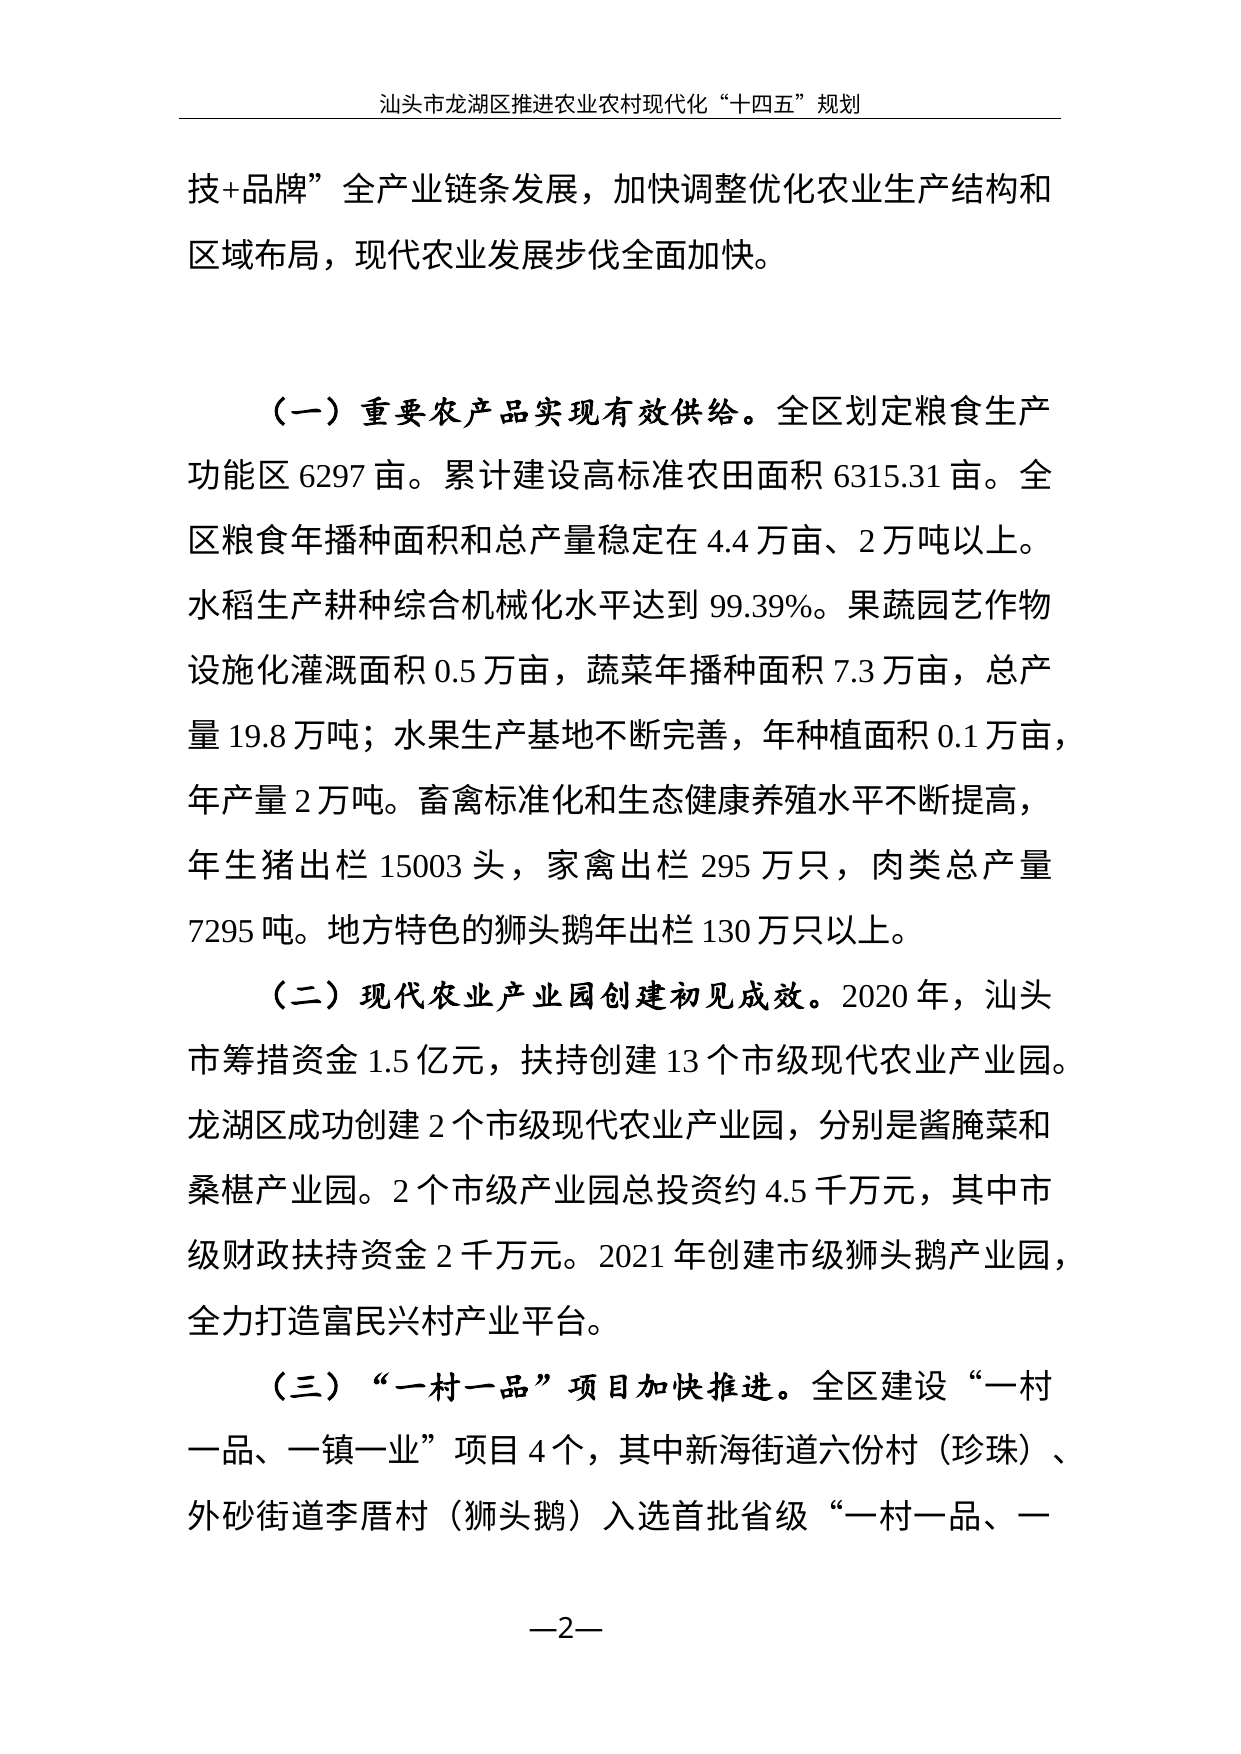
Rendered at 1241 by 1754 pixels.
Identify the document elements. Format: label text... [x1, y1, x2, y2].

text （一）重要农产品实现有效供给。全区划定粮食生产功能区6297亩。累计建设高标准农田面积6315.31亩。全区粮食年播种面积和总产量稳定在4.4万亩、2万吨以上。水稻生产耕种综合机械化水平达到99.39%。果蔬园艺作物设施化灌溉面积0.5万亩，蔬菜年播种面积7.3万亩，总产量19.8万吨；水果生产基地不断完善，年种植面积0.1万亩，年产量2万吨。畜禽标准化和生态健康养殖水平不断提高，年生猪出栏15003头，家禽出栏295万只，肉类总产量7295吨。地方特色的狮头鹅年出栏130万只以上。 [187, 377, 1053, 962]
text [187, 1352, 1053, 1547]
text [187, 156, 1053, 286]
text （二）现代农业产业园创建初见成效。2020年，汕头市筹措资金1.5亿元，扶持创建13个市级现代农业产业园。龙湖区成功创建2个市级现代农业产业园，分别是酱腌菜和桑椹产业园。2个市级产业园总投资约4.5千万元，其中市级财政扶持资金2千万元。2021年创建市级狮头鹅产业园，全力打造富民兴村产业平台。 [187, 962, 1053, 1352]
